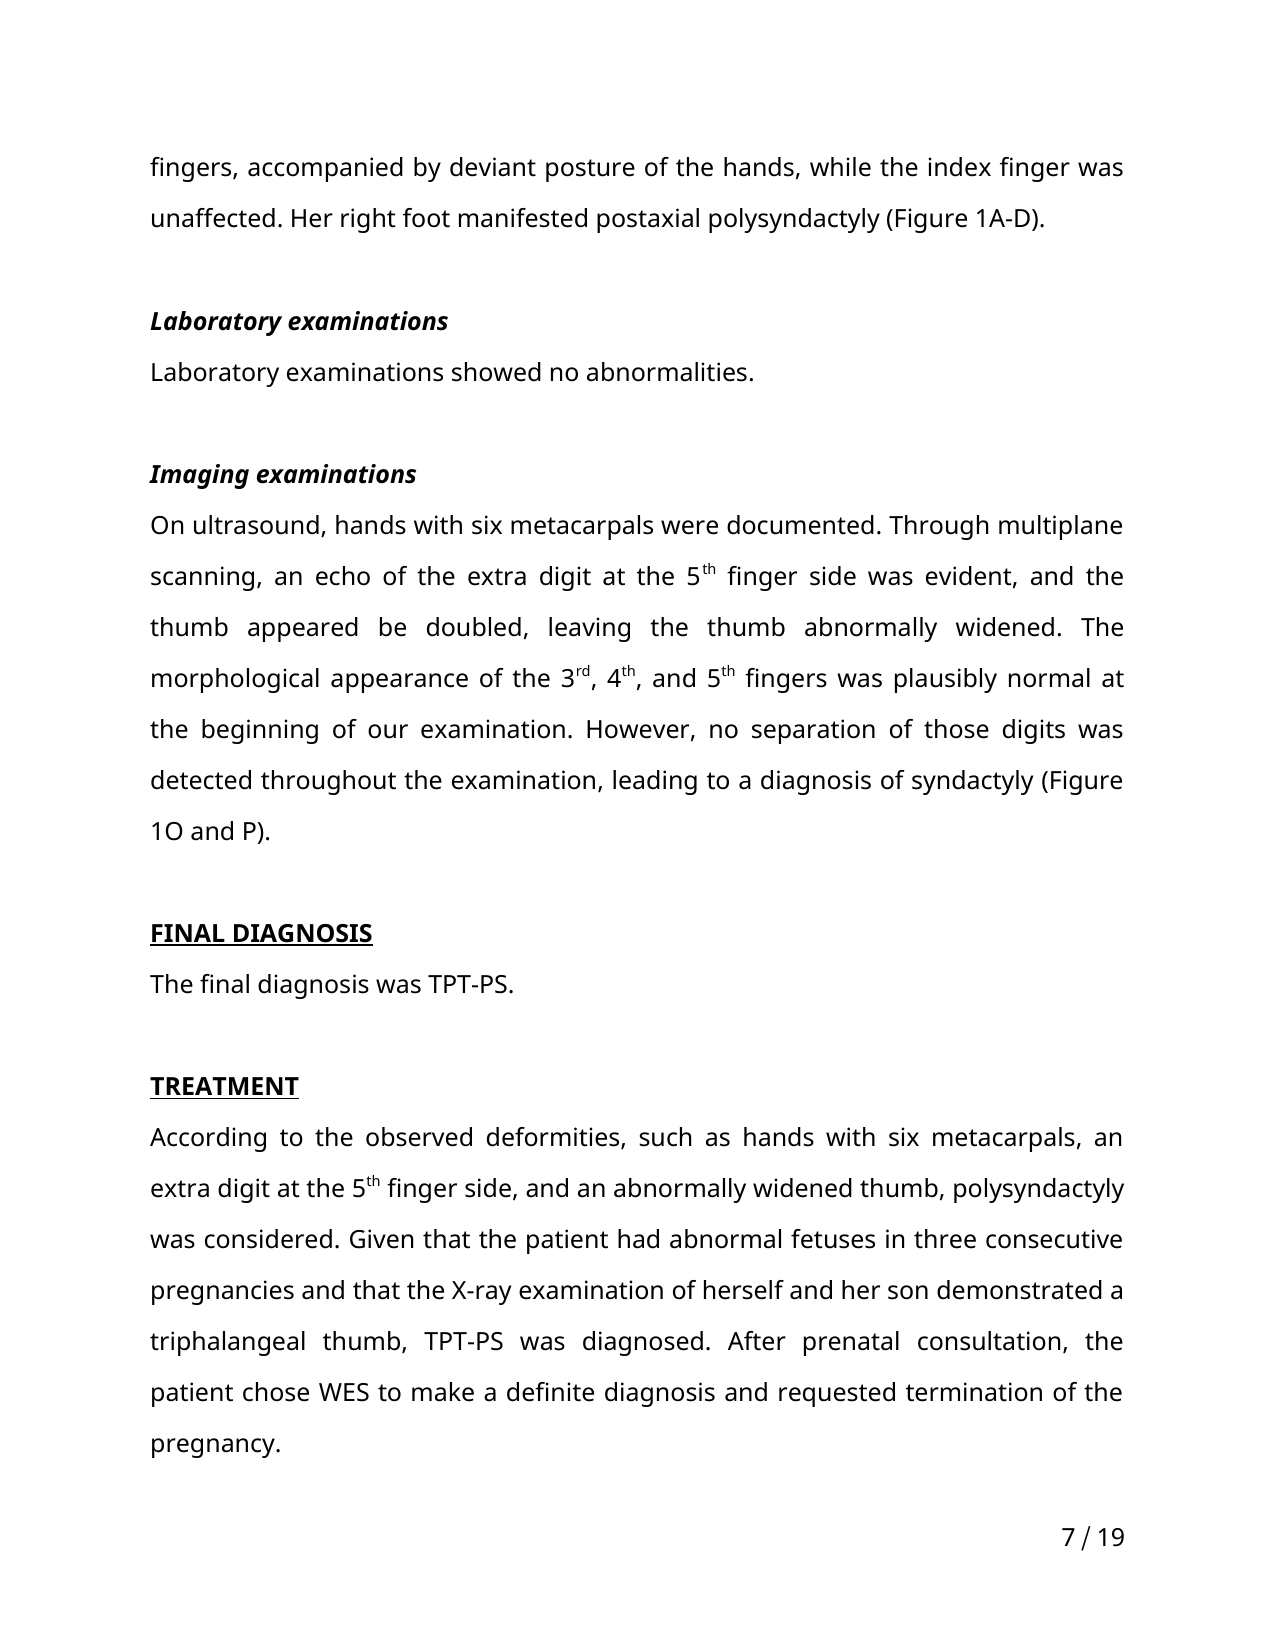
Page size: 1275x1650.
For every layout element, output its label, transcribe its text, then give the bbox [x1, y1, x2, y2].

text Laboratory examinations showed no abnormalities. [150, 354, 1125, 388]
text FINAL DIAGNOSIS [150, 916, 1125, 950]
text According to the observed deformities, such as hands with six metacarpals, an extra digit at the 5th finger side, and an abnormally widened thumb, polysyndactyly was considered. Given that the patient had abnormal fetuses in three consecutive pregnancies and that the X-ray examination of herself and her son demonstrated a triphalangeal thumb, TPT-PS was diagnosed. After prenatal consultation, the patient chose WES to make a definite diagnosis and requested termination of the pregnancy. [150, 1120, 1125, 1460]
text On ultrasound, hands with six metacarpals were documented. Through multiplane scanning, an echo of the extra digit at the 5th finger side was evident, and the thumb appeared be doubled, leaving the thumb abnormally widened. The morphological appearance of the 3rd, 4th, and 5th fingers was plausibly normal at the beginning of our examination. However, no separation of those digits was detected throughout the examination, leading to a diagnosis of syndactyly (Figure 1O and P). [150, 507, 1125, 848]
text TREATMENT [150, 1069, 1125, 1103]
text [150, 150, 1125, 235]
text Laboratory examinations [150, 303, 1125, 337]
text Imaging examinations [150, 456, 1125, 490]
text The final diagnosis was TPT-PS. [150, 967, 1125, 1001]
